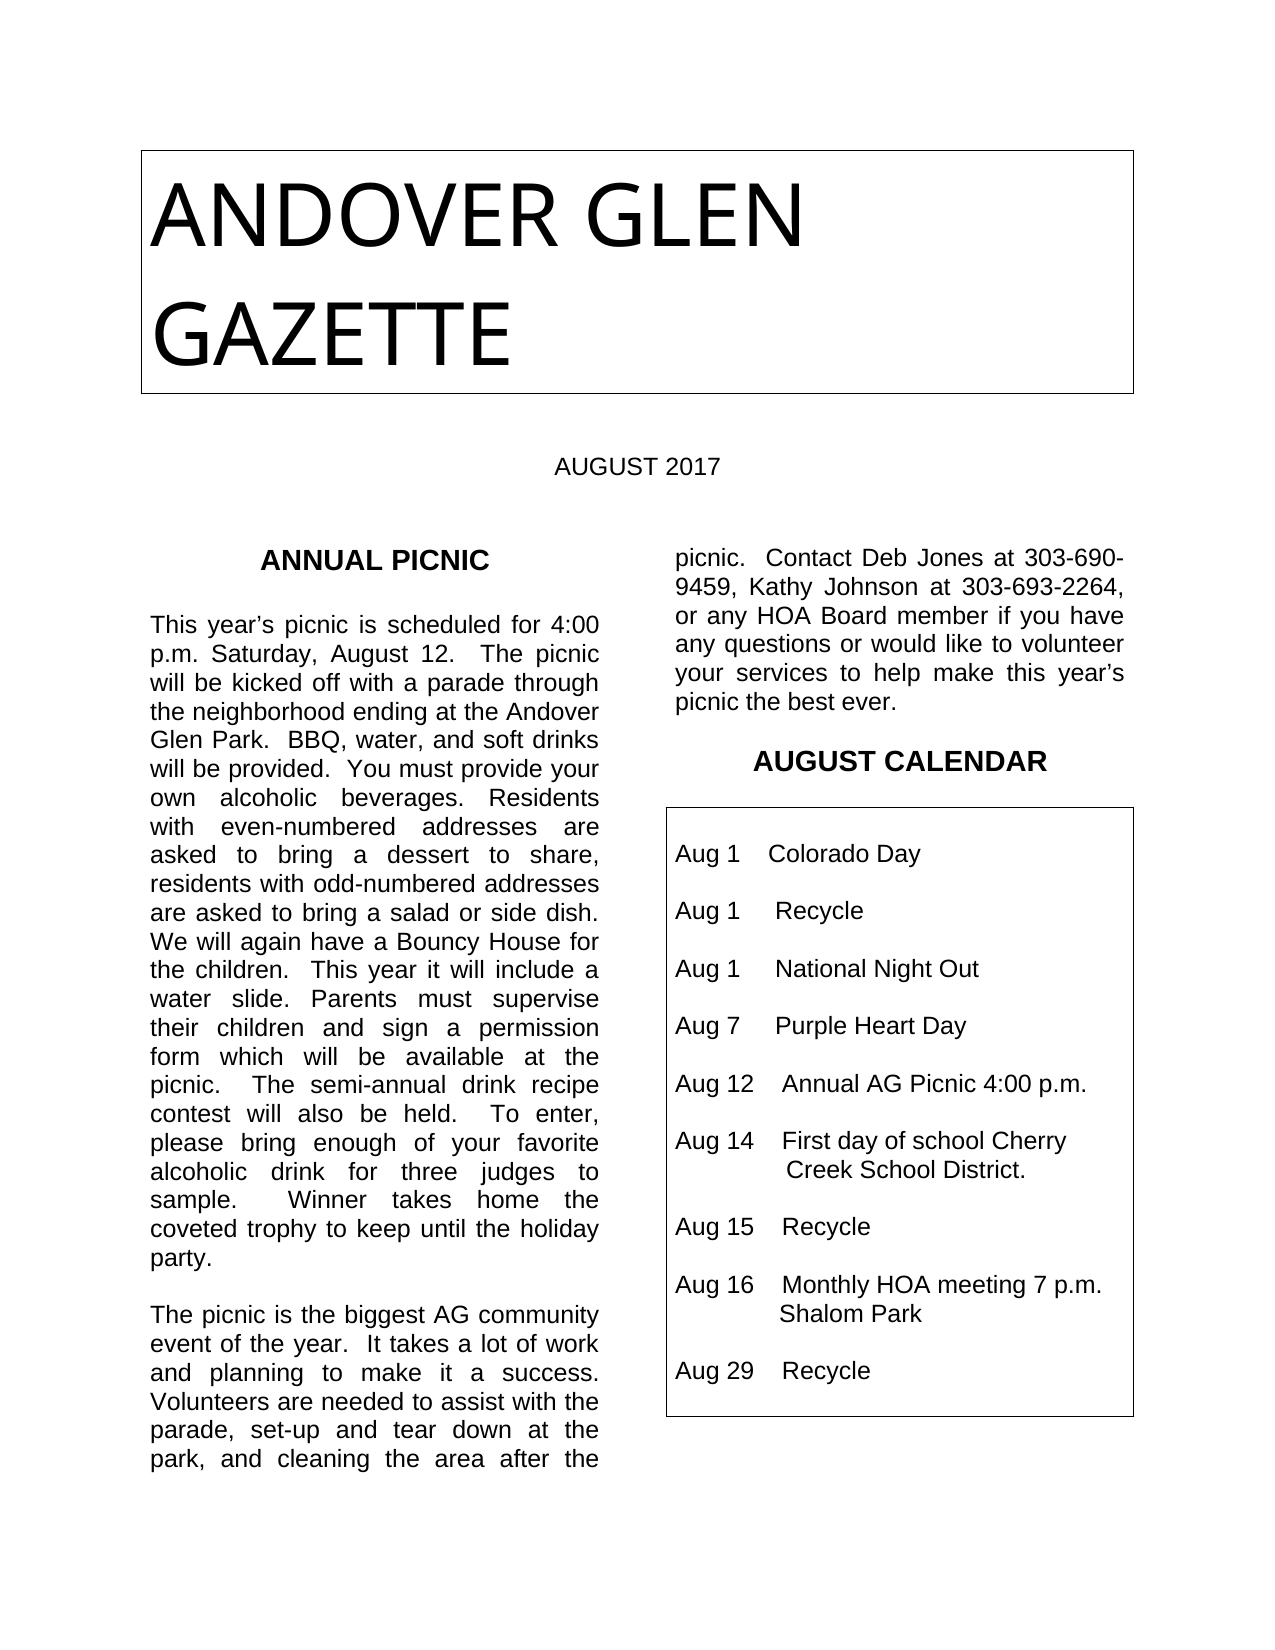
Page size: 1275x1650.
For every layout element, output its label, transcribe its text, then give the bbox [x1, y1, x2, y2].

text Aug 12 Annual AG Picnic 4:00 p.m. [675, 1068, 1125, 1097]
text Shalom Park [675, 1298, 1125, 1327]
text Aug 14 First day of school Cherry [675, 1126, 1125, 1155]
text ANNUAL PICNIC [150, 543, 600, 577]
text ANDOVER GLEN GAZETTE [142, 151, 1133, 393]
text Aug 1 Colorado Day [675, 838, 1125, 867]
text Aug 15 Recycle [675, 1212, 1125, 1241]
text Aug 1 Recycle [675, 896, 1125, 925]
text Aug 1 National Night Out [675, 953, 1125, 982]
text Aug 16 Monthly HOA meeting 7 p.m. [675, 1270, 1125, 1298]
text Aug 7 Purple Heart Day [675, 1011, 1125, 1040]
text AUGUST CALENDAR [675, 744, 1125, 778]
text The picnic is the biggest AG community event of the year. It takes a lot of work and planning to make it a success. Volunteers are needed to assist with the parade, set-up and tear down at the park, and cleaning the area after the picnic. Contact Deb Jones at 303-690-9459, Kathy Johnson at 303-693-2264, or any HOA Board member if you have any questions or would like to volunteer your services to help make this year’s picnic the best ever. [675, 543, 1125, 716]
text This year’s picnic is scheduled for 4:00 p.m. Saturday, August 12. The picnic will be kicked off with a parade through the neighborhood ending at the Andover Glen Park. BBQ, water, and soft drinks will be provided. You must provide your own alcoholic beverages. Residents with even-numbered addresses are asked to bring a dessert to share, residents with odd-numbered addresses are asked to bring a salad or side dish. We will again have a Bouncy House for the children. This year it will include a water slide. Parents must supervise their children and sign a permission form which will be available at the picnic. The semi-annual drink recipe contest will also be held. To enter, please bring enough of your favorite alcoholic drink for three judges to sample. Winner takes home the coveted trophy to keep until the holiday party. [150, 610, 600, 1271]
text Creek School District. [675, 1155, 1125, 1183]
text AUGUST 2017 [150, 452, 1125, 481]
text The picnic is the biggest AG community event of the year. It takes a lot of work and planning to make it a success. Volunteers are needed to assist with the parade, set-up and tear down at the park, and cleaning the area after the picnic. Contact Deb Jones at 303-690-9459, Kathy Johnson at 303-693-2264, or any HOA Board member if you have any questions or would like to volunteer your services to help make this year’s picnic the best ever. [150, 1300, 600, 1473]
text Aug 29 Recycle [675, 1356, 1125, 1385]
